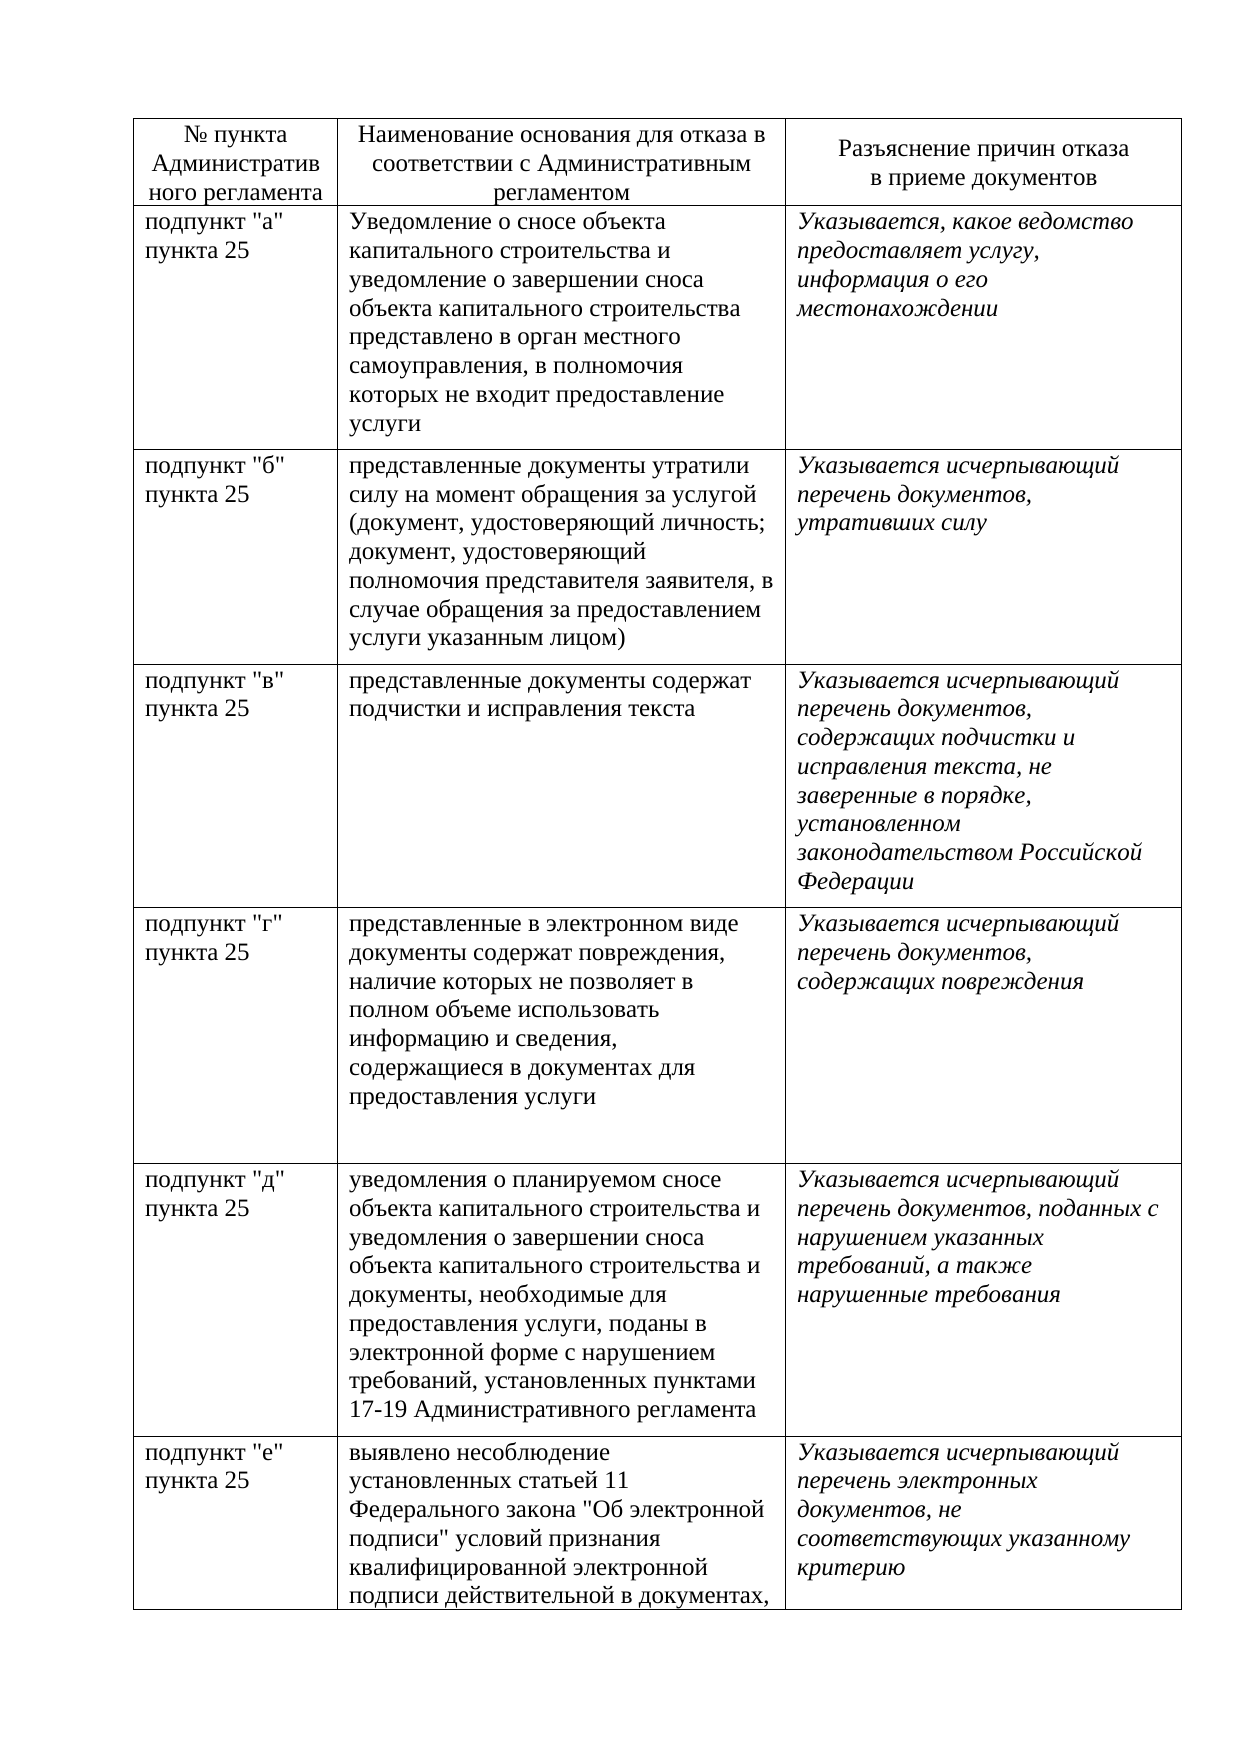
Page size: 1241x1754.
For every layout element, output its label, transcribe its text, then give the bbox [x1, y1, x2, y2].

table_cell уведомления о планируемом сносе объекта капитального строительства и уведомления о завершении сноса объекта капитального строительства и документы, необходимые для предоставления услуги, поданы в электронной форме с нарушением требований, установленных пунктами 17-19 Административного регламента [338, 1164, 785, 1436]
table_cell подпункт "д" пункта 25 [134, 1164, 337, 1436]
table_cell Уведомление о сносе объекта капитального строительства и уведомление о завершении сноса объекта капитального строительства представлено в орган местного самоуправления, в полномочия которых не входит предоставление услуги [338, 206, 785, 449]
table_cell Указывается, какое ведомство предоставляет услугу, информация о его местонахождении [786, 206, 1181, 449]
table_cell Указывается исчерпывающий перечень электронных документов, не соответствующих указанному критерию [786, 1437, 1181, 1609]
table_cell представленные документы утратили силу на момент обращения за услугой (документ, удостоверяющий личность; документ, удостоверяющий полномочия представителя заявителя, в случае обращения за предоставлением услуги указанным лицом) [338, 450, 785, 664]
table_cell подпункт "в" пункта 25 [134, 665, 337, 907]
table_cell Указывается исчерпывающий перечень документов, поданных с нарушением указанных требований, а также нарушенные требования [786, 1164, 1181, 1436]
table_cell подпункт "а" пункта 25 [134, 206, 337, 449]
table_cell подпункт "г" пункта 25 [134, 908, 337, 1163]
table_header Разъяснение причин отказа в приеме документов [786, 119, 1181, 205]
table_cell Указывается исчерпывающий перечень документов, содержащих подчистки и исправления текста, не заверенные в порядке, установленном законодательством Российской Федерации [786, 665, 1181, 907]
table_cell подпункт "б" пункта 25 [134, 450, 337, 664]
table_cell представленные в электронном виде документы содержат повреждения, наличие которых не позволяет в полном объеме использовать информацию и сведения, содержащиеся в документах для предоставления услуги [338, 908, 785, 1163]
table_cell Указывается исчерпывающий перечень документов, содержащих повреждения [786, 908, 1181, 1163]
table_cell Указывается исчерпывающий перечень документов, утративших силу [786, 450, 1181, 664]
table_header Наименование основания для отказа в соответствии с Административным регламентом [338, 119, 785, 205]
table_cell подпункт "е" пункта 25 [134, 1437, 337, 1609]
table_cell представленные документы содержат подчистки и исправления текста [338, 665, 785, 907]
table_header № пункта Административного регламента [134, 119, 337, 205]
